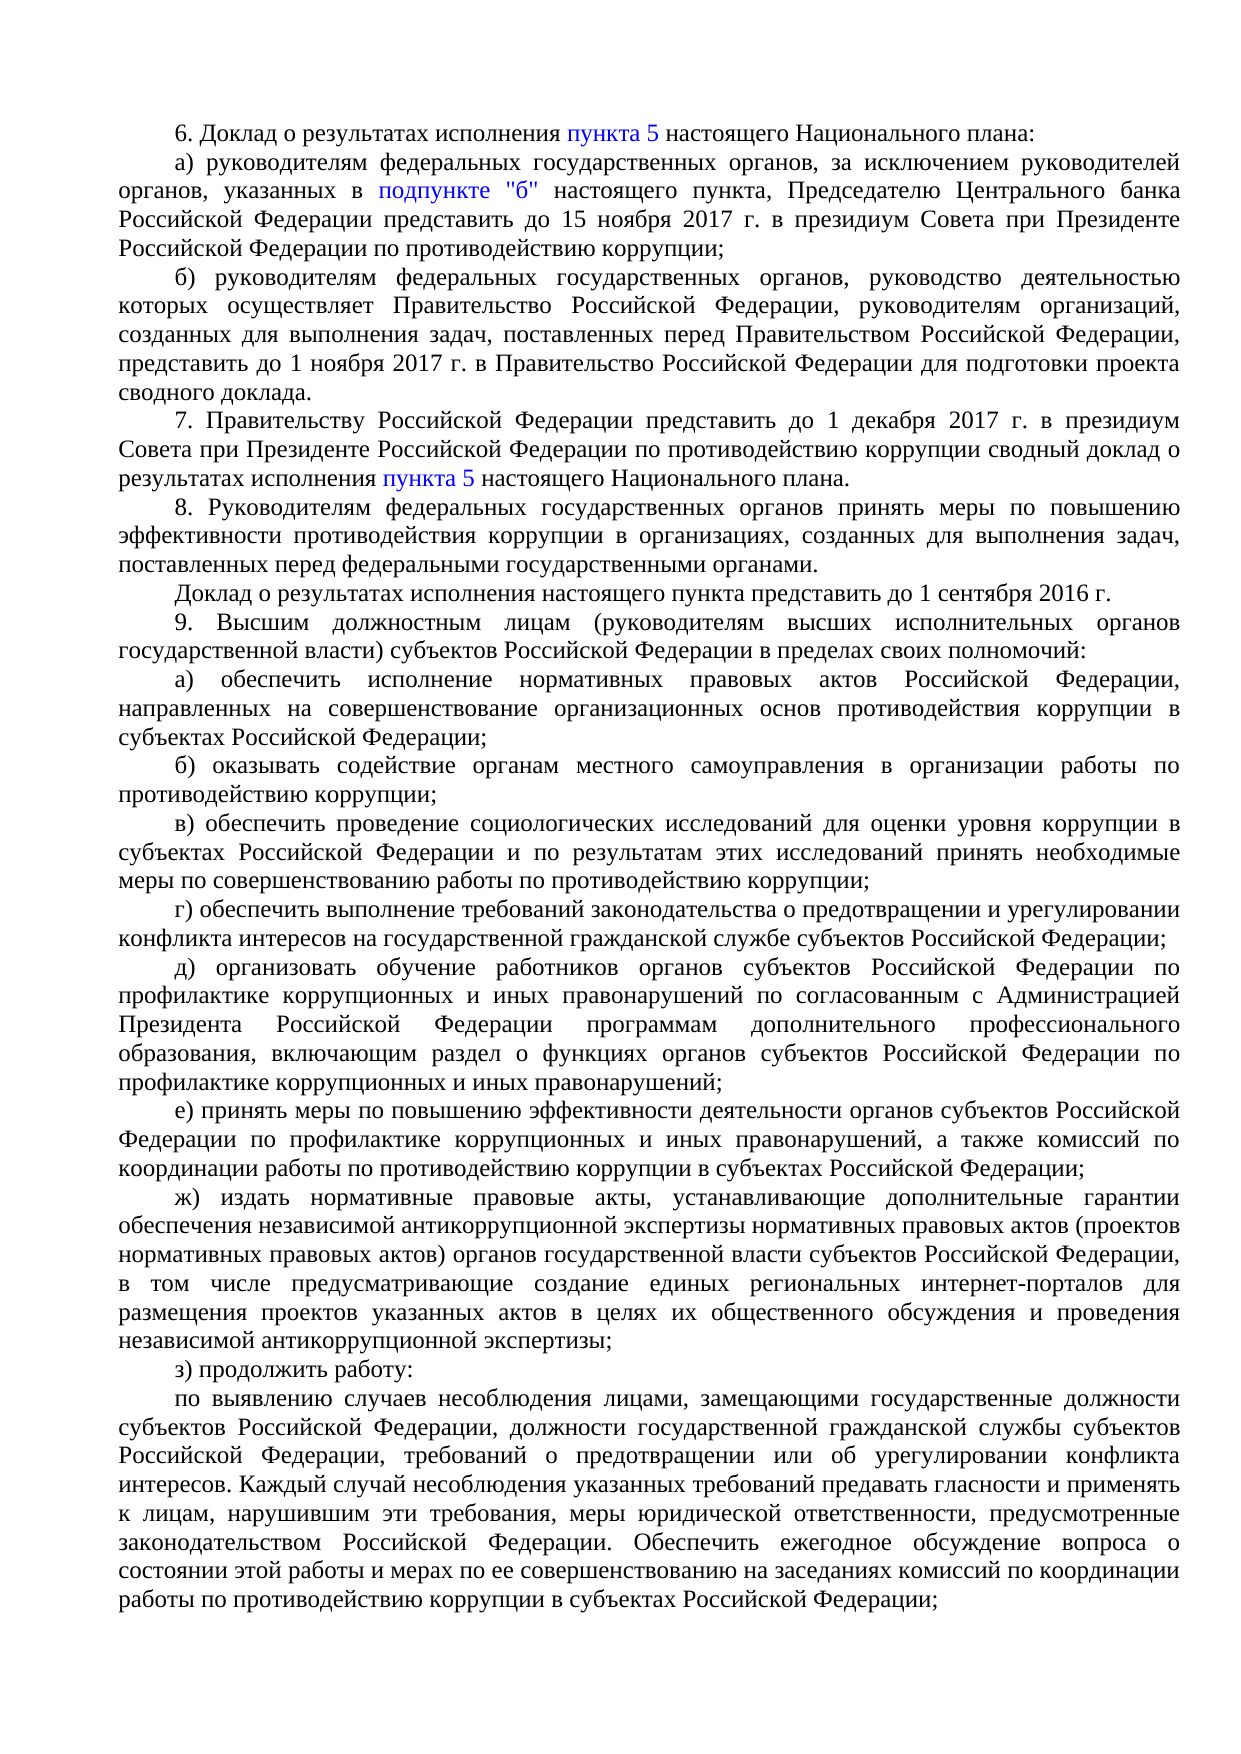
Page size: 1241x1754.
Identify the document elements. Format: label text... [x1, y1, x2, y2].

text Доклад о результатах исполнения настоящего пункта представить до 1 сентября 2016 г. [118, 578, 1181, 607]
text б) руководителям федеральных государственных органов, руководство деятельностью которых осуществляет Правительство Российской Федерации, руководителям организаций, созданных для выполнения задач, поставленных перед Правительством Российской Федерации, представить до 1 ноября 2017 г. в Правительство Российской Федерации для подготовки проекта сводного доклада. [118, 262, 1181, 406]
text 7. Правительству Российской Федерации представить до 1 декабря 2017 г. в президиум Совета при Президенте Российской Федерации по противодействию коррупции сводный доклад о результатах исполнения пункта 5 настоящего Национального плана. [118, 406, 1181, 492]
text б) оказывать содействие органам местного самоуправления в организации работы по противодействию коррупции; [118, 751, 1181, 808]
text ж) издать нормативные правовые акты, устанавливающие дополнительные гарантии обеспечения независимой антикоррупционной экспертизы нормативных правовых актов (проектов нормативных правовых актов) органов государственной власти субъектов Российской Федерации, в том числе предусматривающие создание единых региональных интернет-порталов для размещения проектов указанных актов в целях их общественного обсуждения и проведения независимой антикоррупционной экспертизы; [118, 1182, 1181, 1354]
text 8. Руководителям федеральных государственных органов принять меры по повышению эффективности противодействия коррупции в организациях, созданных для выполнения задач, поставленных перед федеральными государственными органами. [118, 492, 1181, 578]
text е) принять меры по повышению эффективности деятельности органов субъектов Российской Федерации по профилактике коррупционных и иных правонарушений, а также комиссий по координации работы по противодействию коррупции в субъектах Российской Федерации; [118, 1096, 1181, 1182]
text по выявлению случаев несоблюдения лицами, замещающими государственные должности субъектов Российской Федерации, должности государственной гражданской службы субъектов Российской Федерации, требований о предотвращении или об урегулировании конфликта интересов. Каждый случай несоблюдения указанных требований предавать гласности и применять к лицам, нарушившим эти требования, меры юридической ответственности, предусмотренные законодательством Российской Федерации. Обеспечить ежегодное обсуждение вопроса о состоянии этой работы и мерах по ее совершенствованию на заседаниях комиссий по координации работы по противодействию коррупции в субъектах Российской Федерации; [118, 1383, 1181, 1613]
text а) руководителям федеральных государственных органов, за исключением руководителей органов, указанных в подпункте "б" настоящего пункта, Председателю Центрального банка Российской Федерации представить до 15 ноября 2017 г. в президиум Совета при Президенте Российской Федерации по противодействию коррупции; [118, 147, 1181, 262]
text в) обеспечить проведение социологических исследований для оценки уровня коррупции в субъектах Российской Федерации и по результатам этих исследований принять необходимые меры по совершенствованию работы по противодействию коррупции; [118, 808, 1181, 894]
text 9. Высшим должностным лицам (руководителям высших исполнительных органов государственной власти) субъектов Российской Федерации в пределах своих полномочий: [118, 607, 1181, 664]
text г) обеспечить выполнение требований законодательства о предотвращении и урегулировании конфликта интересов на государственной гражданской службе субъектов Российской Федерации; [118, 894, 1181, 952]
text 6. Доклад о результатах исполнения пункта 5 настоящего Национального плана: [118, 118, 1181, 147]
text а) обеспечить исполнение нормативных правовых актов Российской Федерации, направленных на совершенствование организационных основ противодействия коррупции в субъектах Российской Федерации; [118, 664, 1181, 751]
text з) продолжить работу: [118, 1354, 1181, 1383]
text д) организовать обучение работников органов субъектов Российской Федерации по профилактике коррупционных и иных правонарушений по согласованным с Администрацией Президента Российской Федерации программам дополнительного профессионального образования, включающим раздел о функциях органов субъектов Российской Федерации по профилактике коррупционных и иных правонарушений; [118, 952, 1181, 1096]
